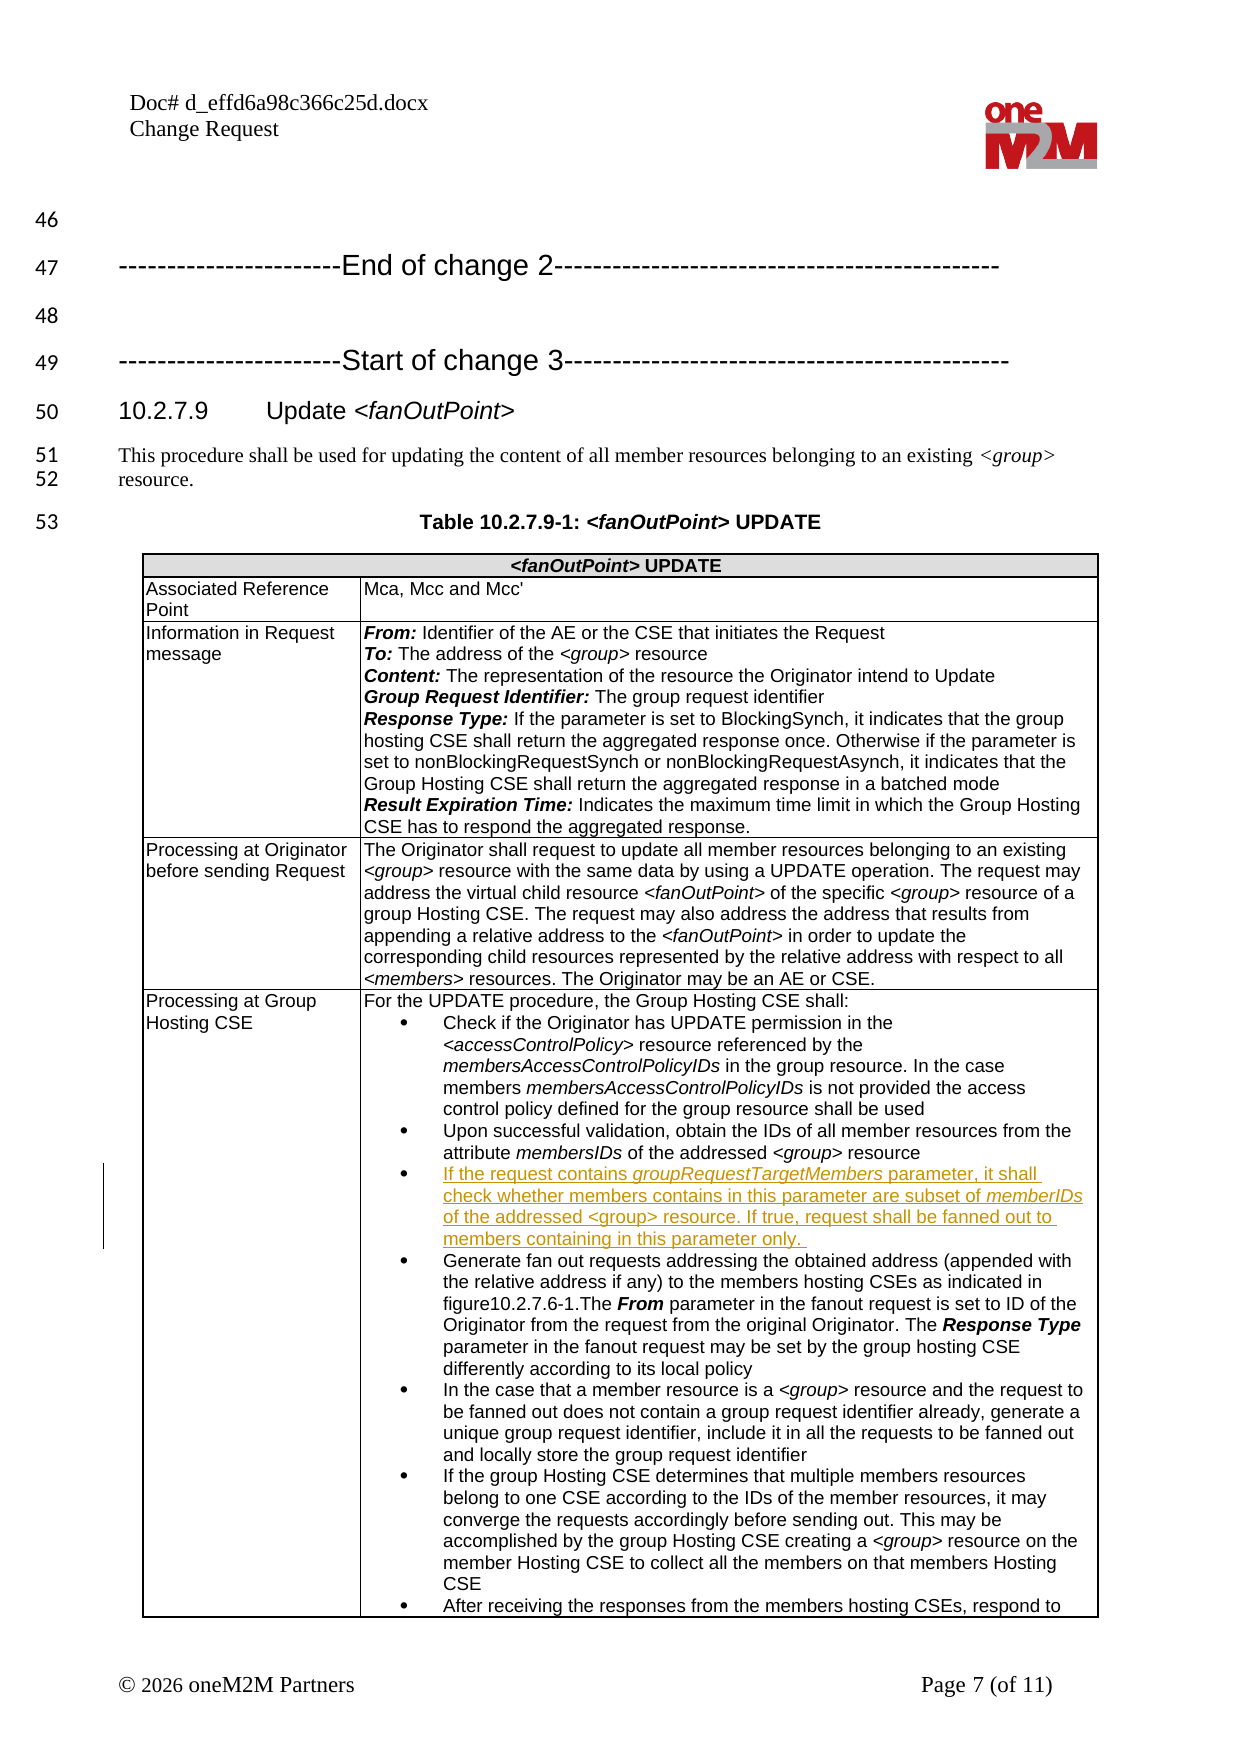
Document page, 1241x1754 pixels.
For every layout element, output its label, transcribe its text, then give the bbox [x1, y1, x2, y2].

subtitle -----------------------End of change 2---------------------------------------------- [118, 248, 1122, 282]
table_cell The Originator shall request to update all member resources belonging to an existing <group> resource with the same data by using a UPDATE operation. The request may address the virtual child resource <fanOutPoint> of the specific <group> resource of a group Hosting CSE. The request may also address the address that results from appending a relative address to the <fanOutPoint> in order to update the corresponding child resources represented by the relative address with respect to all <members> resources. The Originator may be an AE or CSE. [361, 838, 1097, 989]
text This procedure shall be used for updating the content of all member resources belonging to an existing <group> resource. [118, 443, 1122, 491]
table_cell Information in Request message [144, 622, 360, 837]
subtitle -----------------------Start of change 3---------------------------------------------- [118, 343, 1122, 377]
picture [971, 88, 1111, 184]
table_cell Mca, Mcc and Mcc' [361, 578, 1097, 621]
table_cell Processing at Group Hosting CSE [144, 990, 360, 1616]
table_header <fanOutPoint> UPDATE [144, 555, 1097, 576]
subtitle 10.2.7.9 Update <fanOutPoint> [118, 396, 1122, 424]
text Table 10.2.7.9-1: <fanOutPoint> UPDATE [118, 510, 1122, 534]
table_cell From: Identifier of the AE or the CSE that initiates the Request To: The address of the <group> resource Content: The representation of the resource the Originator intend to Update Group Request Identifier: The group request identifier Response Type: If the parameter is set to BlockingSynch, it indicates that the group hosting CSE shall return the aggregated response once. Otherwise if the parameter is set to nonBlockingRequestSynch or nonBlockingRequestAsynch, it indicates that the Group Hosting CSE shall return the aggregated response in a batched mode Result Expiration Time: Indicates the maximum time limit in which the Group Hosting CSE has to respond the aggregated response. [361, 622, 1097, 837]
table_cell Associated Reference Point [144, 578, 360, 621]
table_cell Processing at Originator before sending Request [144, 838, 360, 989]
